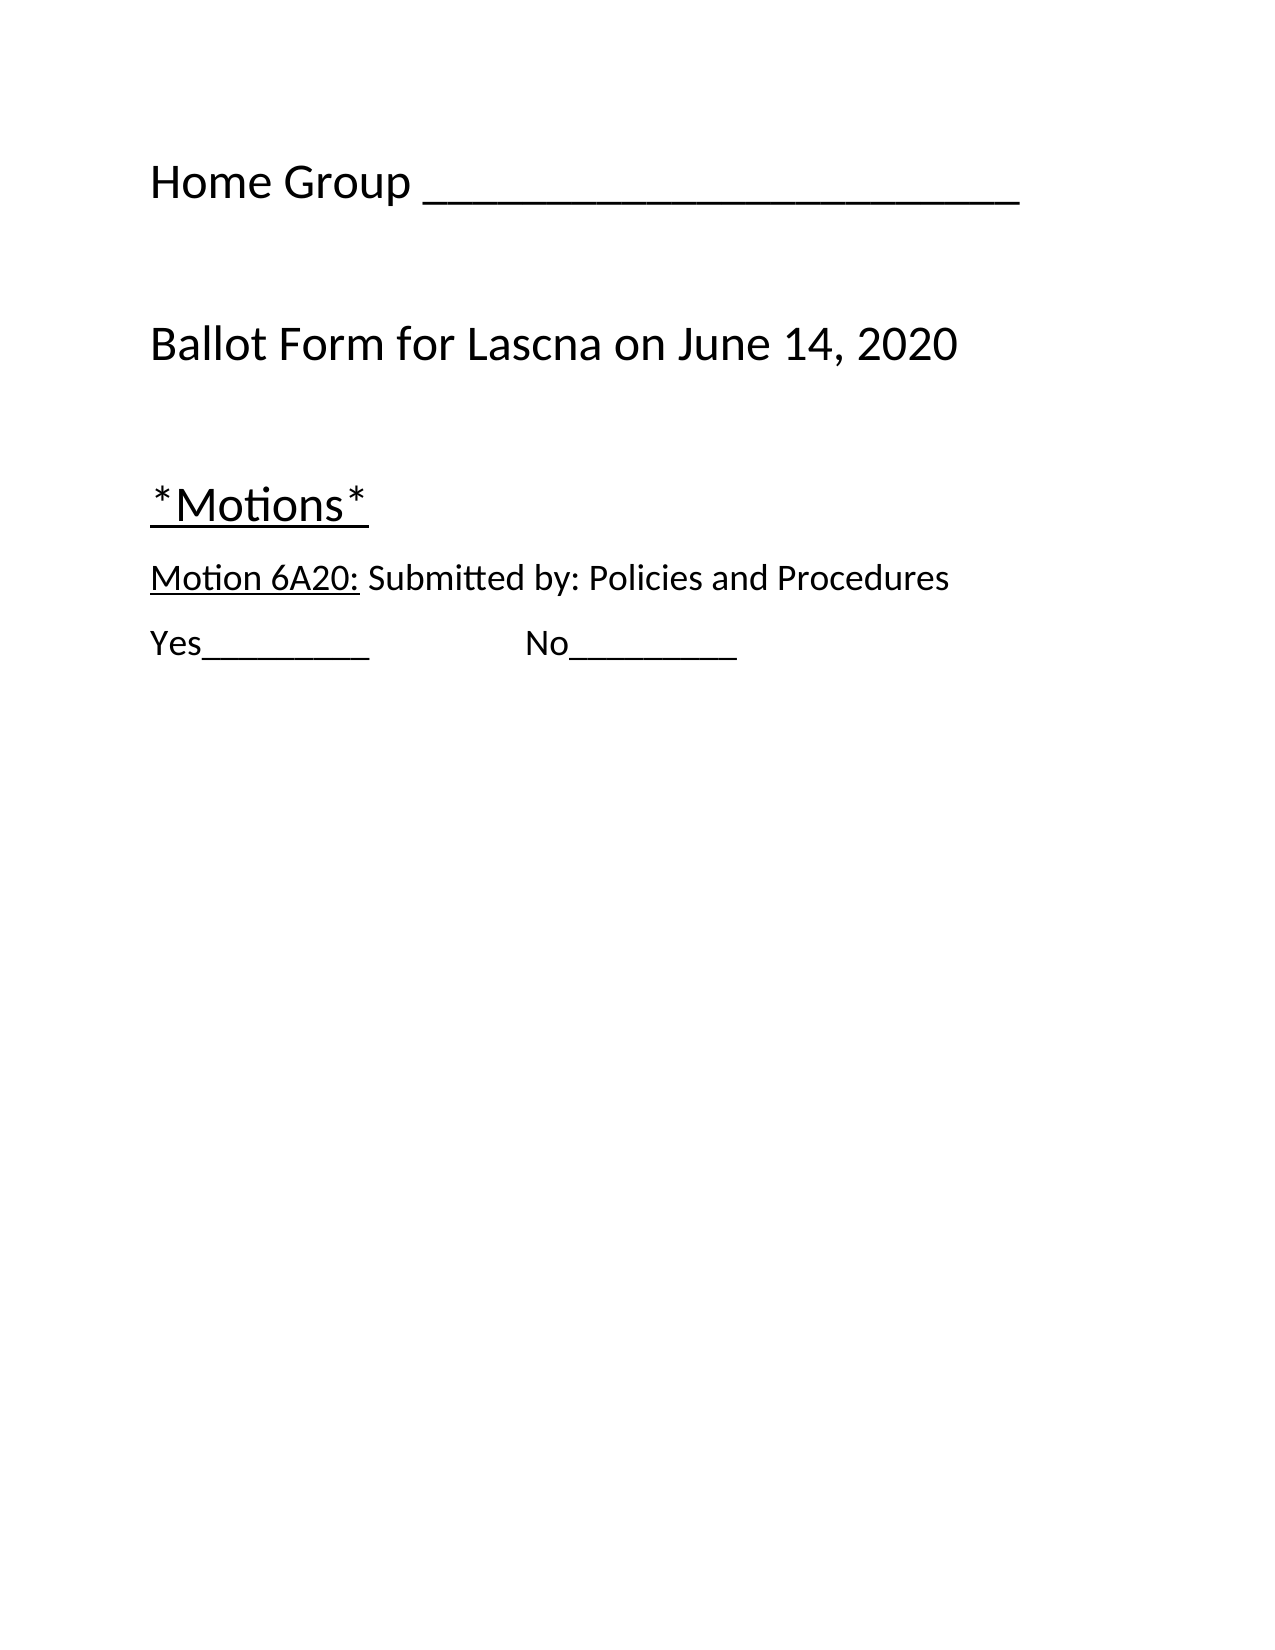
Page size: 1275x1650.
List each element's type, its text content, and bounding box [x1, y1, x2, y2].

text *Motions* [150, 473, 1125, 534]
text Motion 6A20: Submitted by: Policies and Procedures [150, 554, 1125, 599]
text Ballot Form for Lascna on June 14, 2020 [150, 311, 1125, 372]
text Home Group ________________________ [150, 150, 1125, 211]
text Yes_________ No_________ [150, 618, 1125, 664]
